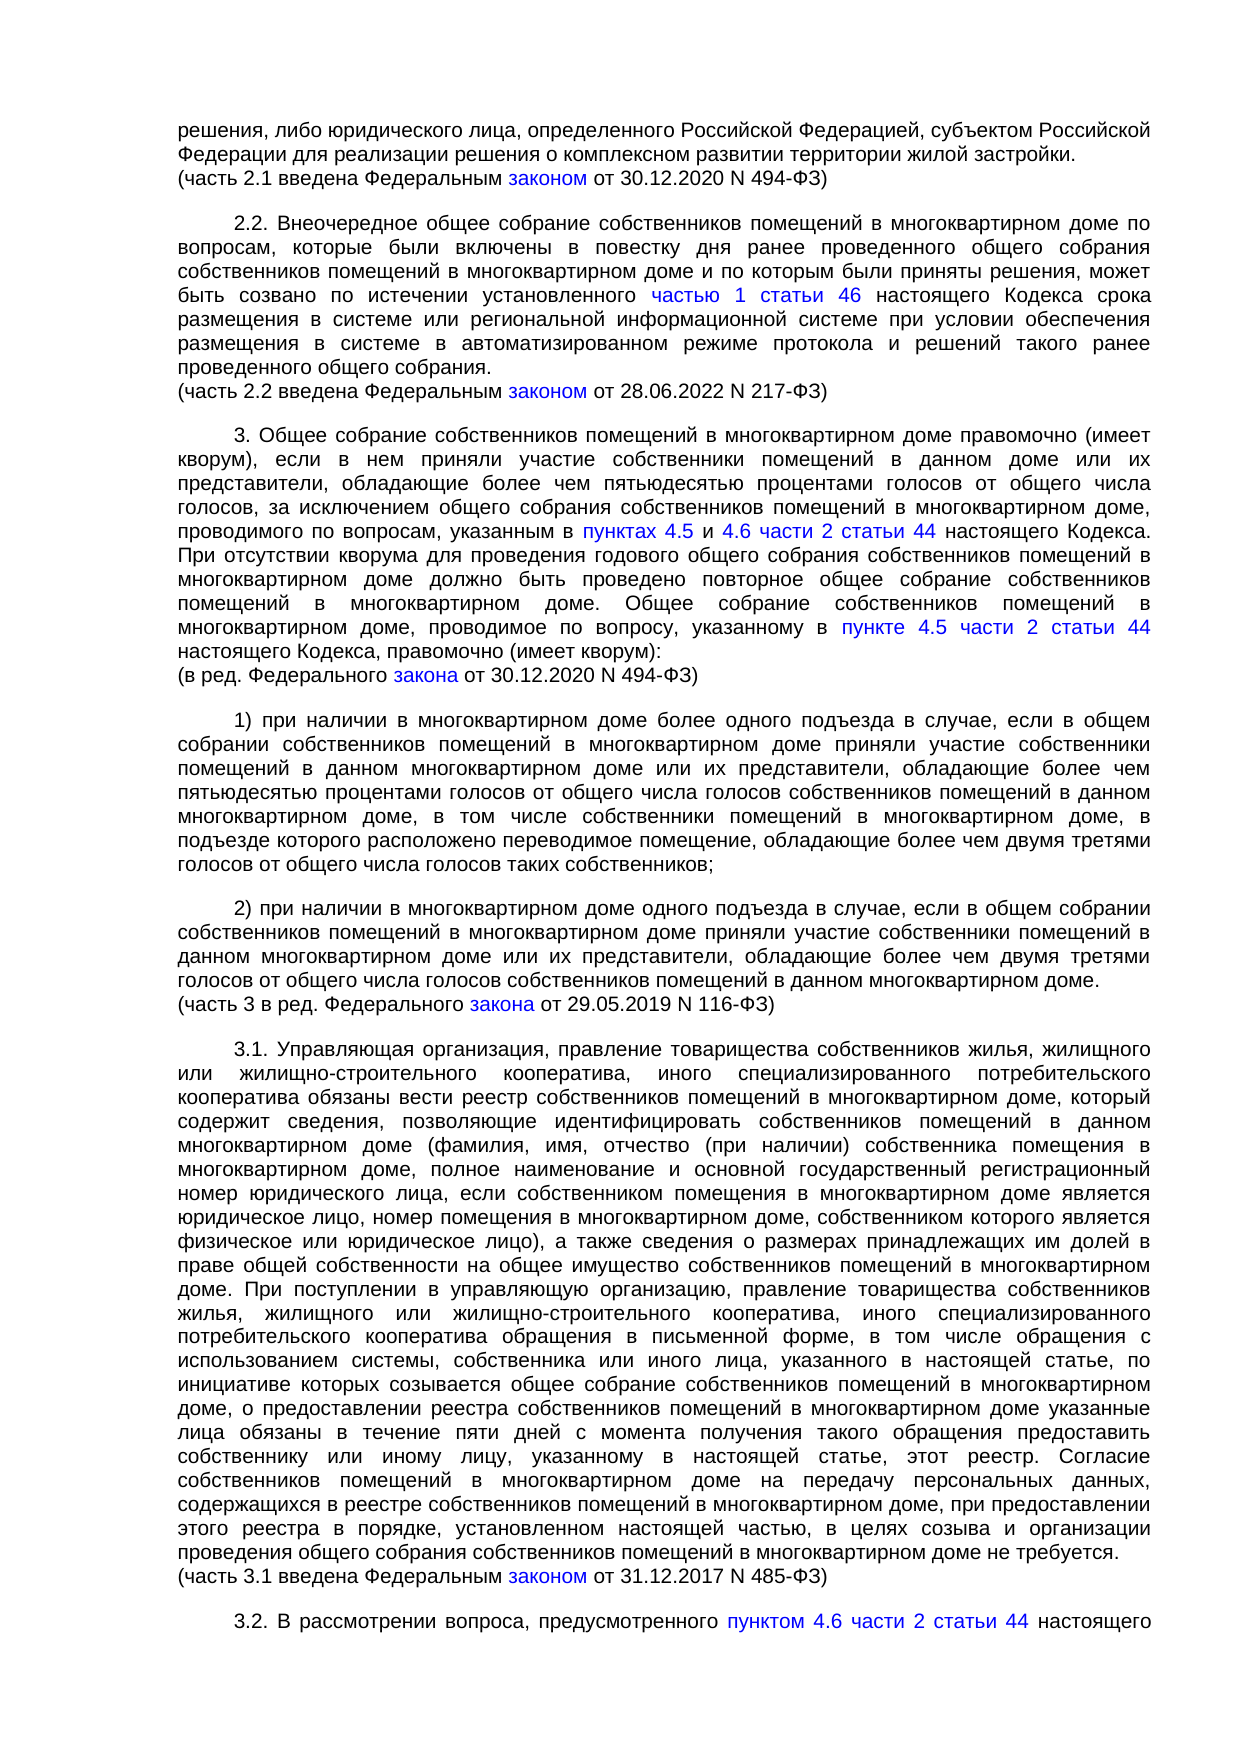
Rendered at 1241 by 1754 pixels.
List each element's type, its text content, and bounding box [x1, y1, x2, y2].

text (часть 3.1 введена Федеральным законом от 31.12.2017 N 485-ФЗ) [177, 1564, 1152, 1588]
text 3. Общее собрание собственников помещений в многоквартирном доме правомочно (имеет кворум), если в нем приняли участие собственники помещений в данном доме или их представители, обладающие более чем пятьюдесятью процентами голосов от общего числа голосов, за исключением общего собрания собственников помещений в многоквартирном доме, проводимого по вопросам, указанным в пунктах 4.5 и 4.6 части 2 статьи 44 настоящего Кодекса. При отсутствии кворума для проведения годового общего собрания собственников помещений в многоквартирном доме должно быть проведено повторное общее собрание собственников помещений в многоквартирном доме. Общее собрание собственников помещений в многоквартирном доме, проводимое по вопросу, указанному в пункте 4.5 части 2 статьи 44 настоящего Кодекса, правомочно (имеет кворум): [177, 423, 1152, 663]
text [177, 118, 1152, 166]
text (часть 3 в ред. Федерального закона от 29.05.2019 N 116-ФЗ) [177, 992, 1152, 1016]
text 2.2. Внеочередное общее собрание собственников помещений в многоквартирном доме по вопросам, которые были включены в повестку дня ранее проведенного общего собрания собственников помещений в многоквартирном доме и по которым были приняты решения, может быть созвано по истечении установленного частью 1 статьи 46 настоящего Кодекса срока размещения в системе или региональной информационной системе при условии обеспечения размещения в системе в автоматизированном режиме протокола и решений такого ранее проведенного общего собрания. [177, 211, 1152, 378]
text 3.1. Управляющая организация, правление товарищества собственников жилья, жилищного или жилищно-строительного кооператива, иного специализированного потребительского кооператива обязаны вести реестр собственников помещений в многоквартирном доме, который содержит сведения, позволяющие идентифицировать собственников помещений в данном многоквартирном доме (фамилия, имя, отчество (при наличии) собственника помещения в многоквартирном доме, полное наименование и основной государственный регистрационный номер юридического лица, если собственником помещения в многоквартирном доме является юридическое лицо, номер помещения в многоквартирном доме, собственником которого является физическое или юридическое лицо), а также сведения о размерах принадлежащих им долей в праве общей собственности на общее имущество собственников помещений в многоквартирном доме. При поступлении в управляющую организацию, правление товарищества собственников жилья, жилищного или жилищно-строительного кооператива, иного специализированного потребительского кооператива обращения в письменной форме, в том числе обращения с использованием системы, собственника или иного лица, указанного в настоящей статье, по инициативе которых созывается общее собрание собственников помещений в многоквартирном доме, о предоставлении реестра собственников помещений в многоквартирном доме указанные лица обязаны в течение пяти дней с момента получения такого обращения предоставить собственнику или иному лицу, указанному в настоящей статье, этот реестр. Согласие собственников помещений в многоквартирном доме на передачу персональных данных, содержащихся в реестре собственников помещений в многоквартирном доме, при предоставлении этого реестра в порядке, установленном настоящей частью, в целях созыва и организации проведения общего собрания собственников помещений в многоквартирном доме не требуется. [177, 1037, 1152, 1564]
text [177, 1609, 1152, 1633]
text 2) при наличии в многоквартирном доме одного подъезда в случае, если в общем собрании собственников помещений в многоквартирном доме приняли участие собственники помещений в данном многоквартирном доме или их представители, обладающие более чем двумя третями голосов от общего числа голосов собственников помещений в данном многоквартирном доме. [177, 896, 1152, 992]
text 1) при наличии в многоквартирном доме более одного подъезда в случае, если в общем собрании собственников помещений в многоквартирном доме приняли участие собственники помещений в данном многоквартирном доме или их представители, обладающие более чем пятьюдесятью процентами голосов от общего числа голосов собственников помещений в данном многоквартирном доме, в том числе собственники помещений в многоквартирном доме, в подъезде которого расположено переводимое помещение, обладающие более чем двумя третями голосов от общего числа голосов таких собственников; [177, 708, 1152, 875]
text (часть 2.2 введена Федеральным законом от 28.06.2022 N 217-ФЗ) [177, 378, 1152, 402]
text (часть 2.1 введена Федеральным законом от 30.12.2020 N 494-ФЗ) [177, 166, 1152, 190]
text (в ред. Федерального закона от 30.12.2020 N 494-ФЗ) [177, 663, 1152, 687]
